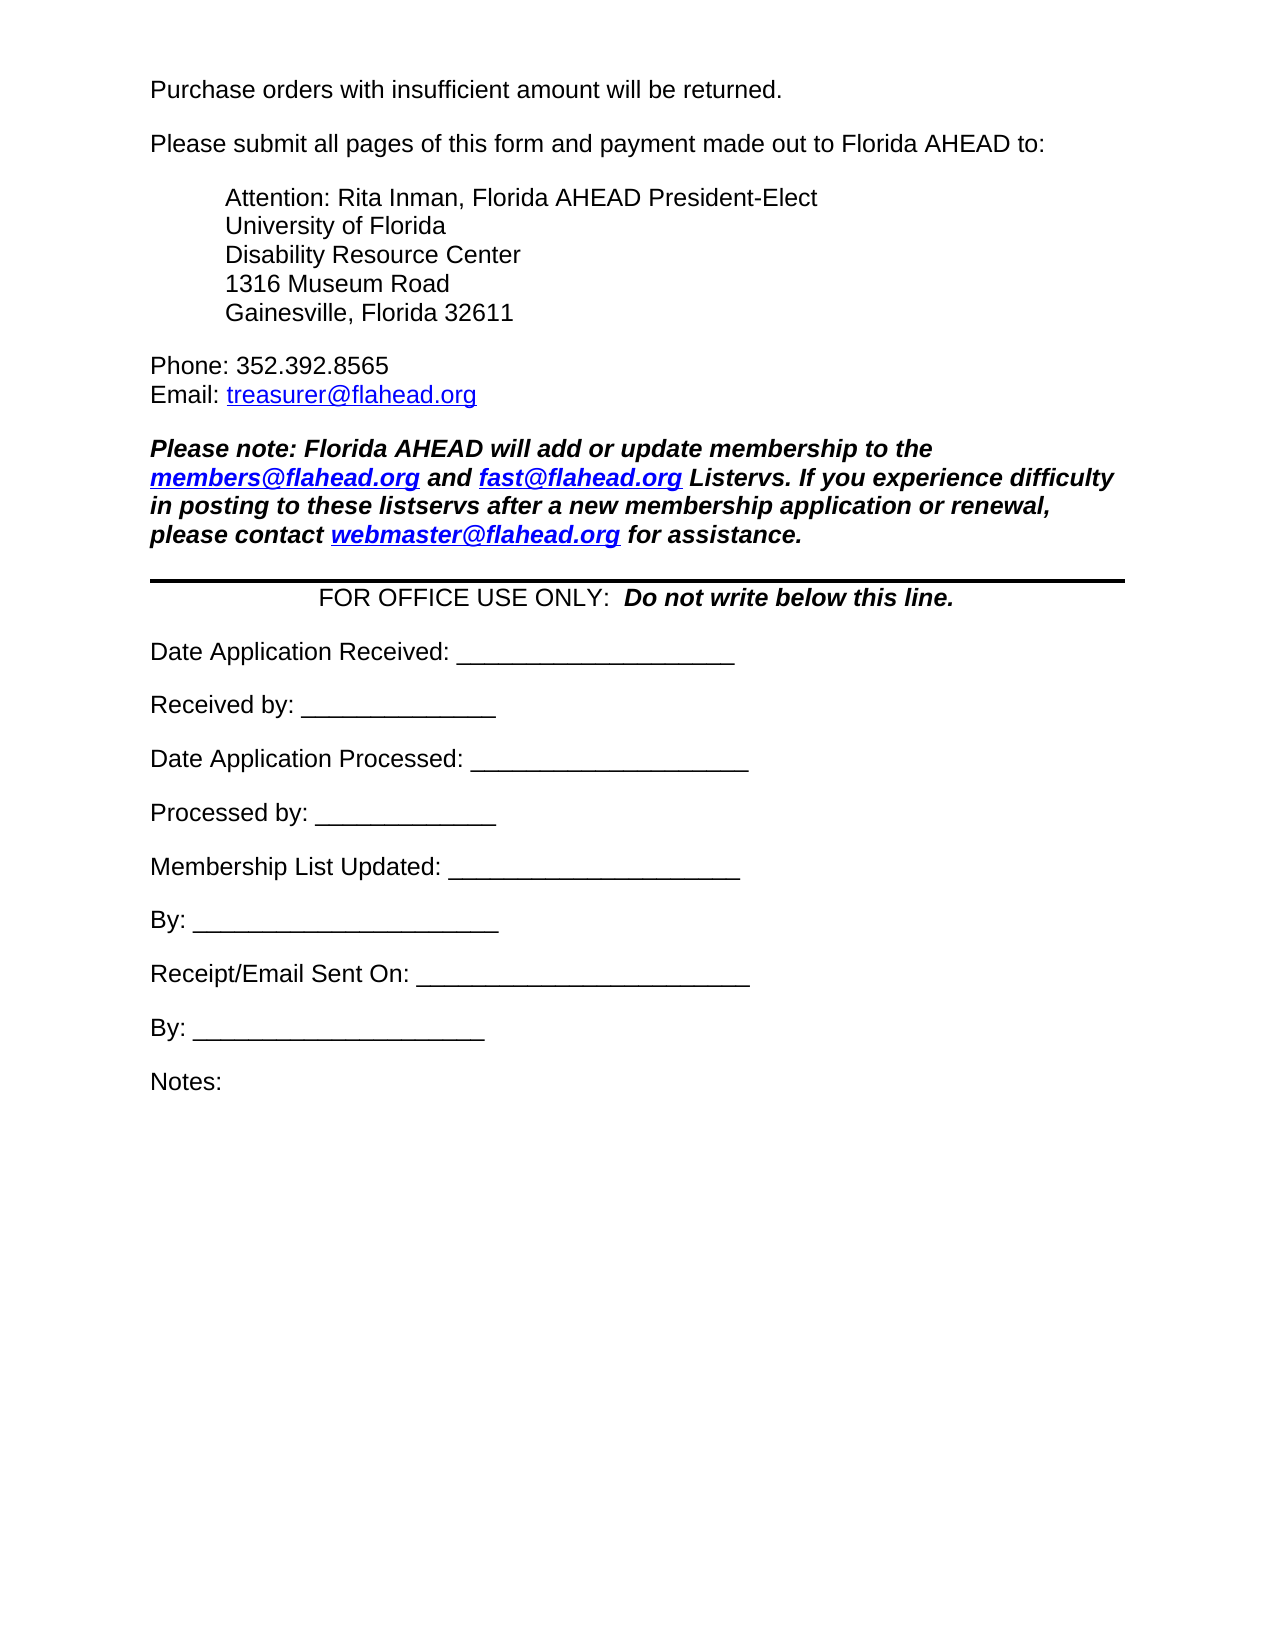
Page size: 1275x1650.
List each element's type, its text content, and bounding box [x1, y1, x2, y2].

text Notes: [150, 1066, 1125, 1095]
text FOR OFFICE USE ONLY: Do not write below this line. [150, 583, 1125, 611]
text Please submit all pages of this form and payment made out to Florida AHEAD to: [150, 129, 1125, 157]
text Receipt/Email Sent On: ________________________ [150, 959, 1125, 988]
text Membership List Updated: _____________________ [150, 851, 1125, 880]
text Please note: Florida AHEAD will add or update membership to the members@flahead.org and fast@flahead.org Listervs. If you experience difficulty in posting to these listservs after a new membership application or renewal, please contact webmaster@flahead.org for assistance. [150, 434, 1125, 549]
text Received by: ______________ [150, 690, 1125, 719]
text Attention: Rita Inman, Florida AHEAD President-Elect University of Florida Disability Resource Center 1316 Museum Road Gainesville, Florida 32611 [225, 182, 1125, 326]
text By: _____________________ [150, 1013, 1125, 1041]
text Date Application Received: ____________________ [150, 636, 1125, 665]
text Purchase orders with insufficient amount will be returned. [150, 75, 1125, 104]
text Phone: 352.392.8565 Email: treasurer@flahead.org [150, 351, 1125, 409]
text Processed by: _____________ [150, 798, 1125, 826]
text By: ______________________ [150, 905, 1125, 934]
text Date Application Processed: ____________________ [150, 744, 1125, 773]
